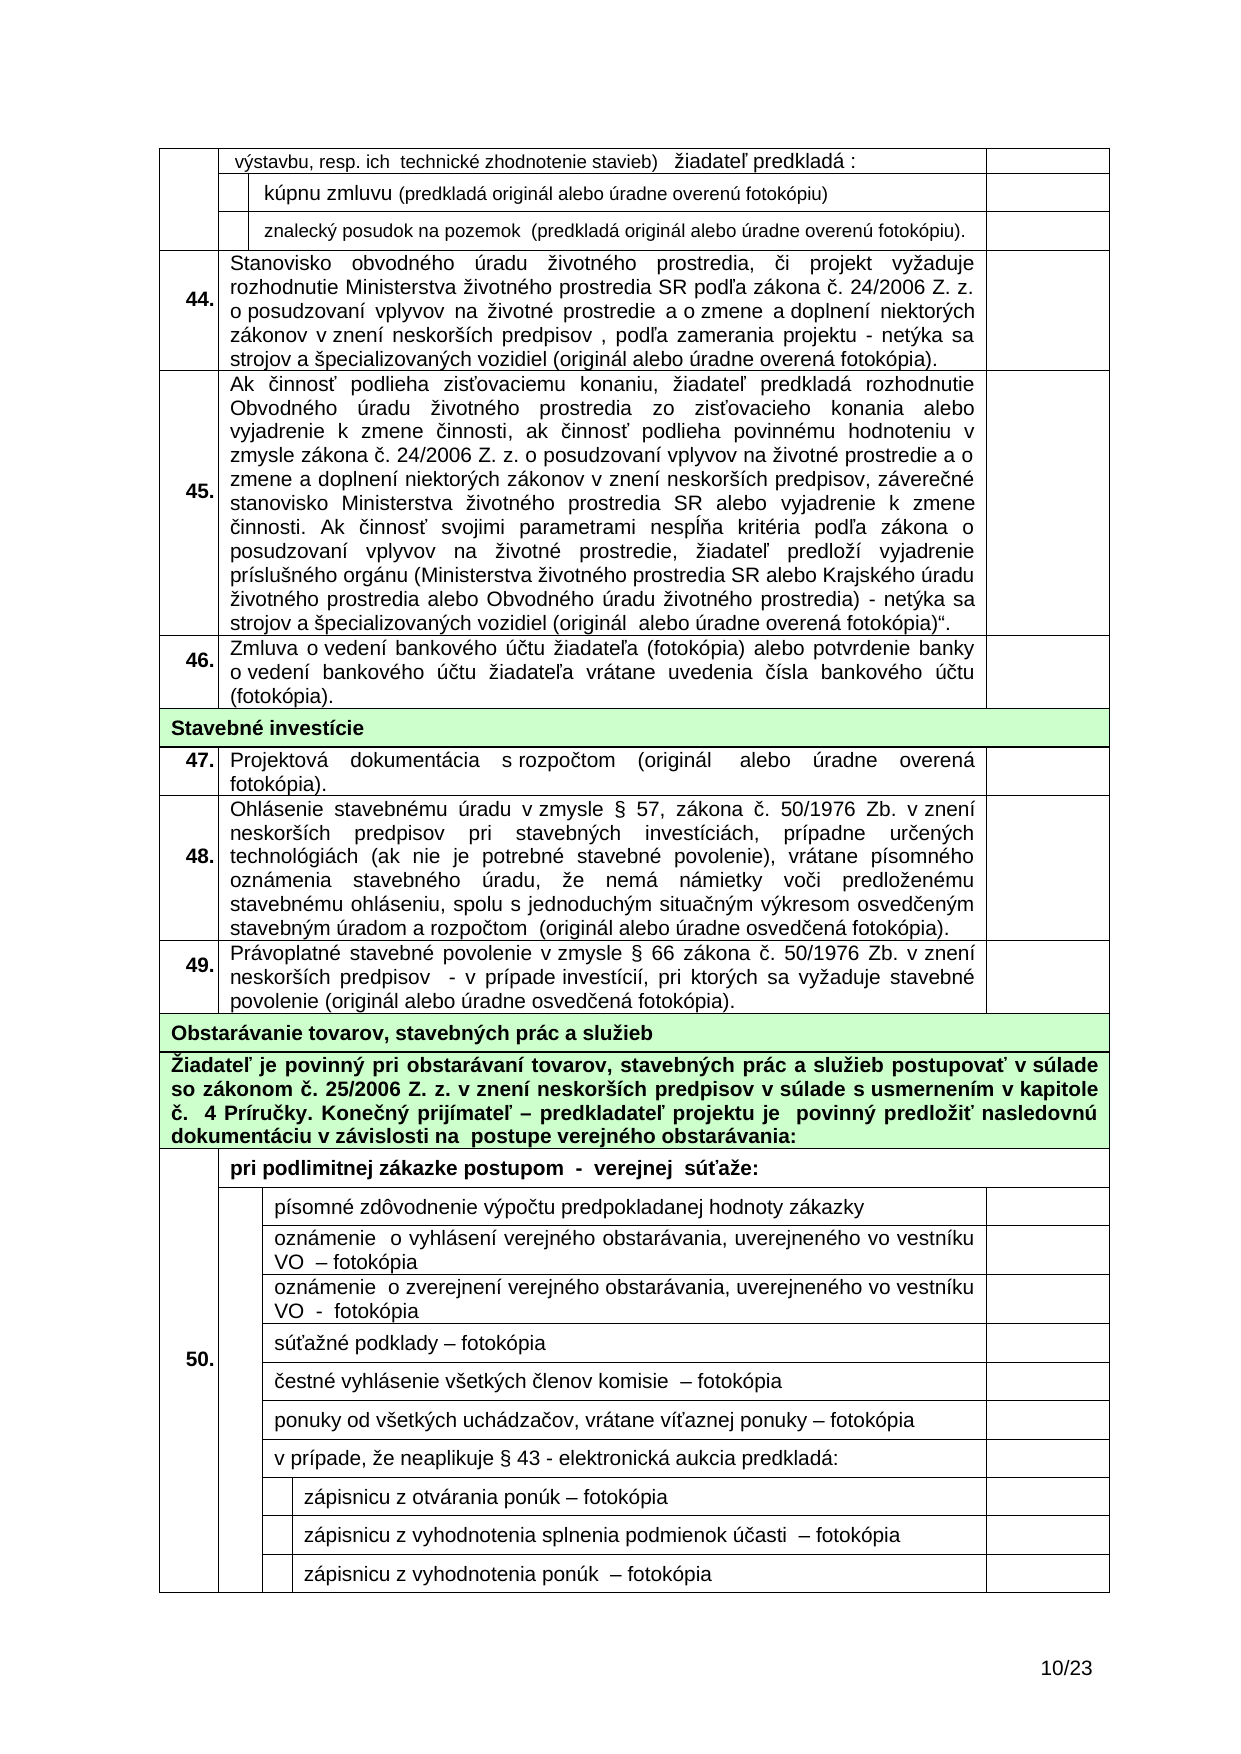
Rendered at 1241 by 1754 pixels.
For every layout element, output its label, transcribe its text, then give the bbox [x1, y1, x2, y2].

table_cell [160, 796, 218, 940]
table_cell [987, 1401, 1109, 1438]
table_cell [987, 371, 1109, 635]
table_cell Zmluva o vedení bankového účtu žiadateľa (fotokópia) alebo potvrdenie banky o vedení bankového účtu žiadateľa vrátane uvedenia čísla bankového účtu (fotokópia). [219, 636, 986, 708]
table_cell [987, 212, 1109, 249]
table_cell [160, 1149, 218, 1592]
table_cell zápisnicu z vyhodnotenia ponúk – fotokópia [293, 1555, 986, 1592]
table_cell [987, 636, 1109, 708]
table_cell Projektová dokumentácia s rozpočtom (originál alebo úradne overená fotokópia). [219, 748, 986, 795]
table_cell kúpnu zmluvu (predkladá originál alebo úradne overenú fotokópiu) [249, 174, 986, 211]
table_cell znalecký posudok na pozemok (predkladá originál alebo úradne overenú fotokópiu). [249, 212, 986, 249]
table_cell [219, 149, 986, 173]
table_cell [987, 1363, 1109, 1400]
table_cell [987, 1555, 1109, 1592]
table_cell zápisnicu z otvárania ponúk – fotokópia [293, 1478, 986, 1515]
table_cell Ohlásenie stavebnému úradu v zmysle § 57, zákona č. 50/1976 Zb. v znení neskorších predpisov pri stavebných investíciách, prípadne určených technológiách (ak nie je potrebné stavebné povolenie), vrátane písomného oznámenia stavebného úradu, že nemá námietky voči predloženému stavebnému ohláseniu, spolu s jednoduchým situačným výkresom osvedčeným stavebným úradom a rozpočtom (originál alebo úradne osvedčená fotokópia). [219, 796, 986, 940]
table_cell [219, 174, 248, 211]
table_cell [987, 796, 1109, 940]
table_cell Právoplatné stavebné povolenie v zmysle § 66 zákona č. 50/1976 Zb. v znení neskorších predpisov - v prípade investícií, pri ktorých sa vyžaduje stavebné povolenie (originál alebo úradne osvedčená fotokópia). [219, 941, 986, 1013]
table_cell [987, 1516, 1109, 1554]
table_cell pri podlimitnej zákazke postupom - verejnej súťaže: [219, 1149, 1109, 1187]
table_cell Ak činnosť podlieha zisťovaciemu konaniu, žiadateľ predkladá rozhodnutie Obvodného úradu životného prostredia zo zisťovacieho konania alebo vyjadrenie k zmene činnosti, ak činnosť podlieha povinnému hodnoteniu v zmysle zákona č. 24/2006 Z. z. o posudzovaní vplyvov na životné prostredie a o zmene a doplnení niektorých zákonov v znení neskorších predpisov, záverečné stanovisko Ministerstva životného prostredia SR alebo vyjadrenie k zmene činnosti. Ak činnosť svojimi parametrami nespĺňa kritéria podľa zákona o posudzovaní vplyvov na životné prostredie, žiadateľ predloží vyjadrenie príslušného orgánu (Ministerstva životného prostredia SR alebo Krajského úradu životného prostredia alebo Obvodného úradu životného prostredia) - netýka sa strojov a špecializovaných vozidiel (originál alebo úradne overená fotokópia)“. [219, 371, 986, 635]
table_cell [987, 149, 1109, 173]
table_cell oznámenie o vyhlásení verejného obstarávania, uverejneného vo vestníku VO – fotokópia [263, 1226, 986, 1274]
table_cell Žiadateľ je povinný pri obstarávaní tovarov, stavebných prác a služieb postupovať v súlade so zákonom č. 25/2006 Z. z. v znení neskorších predpisov v súlade s usmernením v kapitole č. 4 Príručky. Konečný prijímateľ – predkladateľ projektu je povinný predložiť nasledovnú dokumentáciu v závislosti na postupe verejného obstarávania: [160, 1053, 1109, 1148]
table_cell [987, 1324, 1109, 1362]
table_cell [219, 212, 248, 249]
table_cell zápisnicu z vyhodnotenia splnenia podmienok účasti – fotokópia [293, 1516, 986, 1554]
table_cell [987, 1478, 1109, 1515]
table_cell Stanovisko obvodného úradu životného prostredia, či projekt vyžaduje rozhodnutie Ministerstva životného prostredia SR podľa zákona č. 24/2006 Z. z. o posudzovaní vplyvov na životné prostredie a o zmene a doplnení niektorých zákonov v znení neskorších predpisov , podľa zamerania projektu - netýka sa strojov a špecializovaných vozidiel (originál alebo úradne overená fotokópia). [219, 251, 986, 370]
table_cell [263, 1555, 292, 1592]
table_cell [263, 1516, 292, 1554]
table_cell [160, 636, 218, 708]
table_cell [987, 941, 1109, 1013]
table_cell [160, 251, 218, 370]
table_cell Stavebné investície [160, 709, 1109, 746]
table_cell [160, 941, 218, 1013]
table_cell [263, 1478, 292, 1515]
table_cell [987, 1188, 1109, 1225]
table_cell [987, 1275, 1109, 1323]
table_cell [160, 748, 218, 795]
table_cell [987, 1226, 1109, 1274]
table_cell v prípade, že neaplikuje § 43 - elektronická aukcia predkladá: [263, 1440, 986, 1477]
table_cell [987, 174, 1109, 211]
table_cell [987, 1440, 1109, 1477]
table_cell ponuky od všetkých uchádzačov, vrátane víťaznej ponuky – fotokópia [263, 1401, 986, 1438]
table_cell oznámenie o zverejnení verejného obstarávania, uverejneného vo vestníku VO - fotokópia [263, 1275, 986, 1323]
table_cell [219, 1188, 262, 1592]
table_cell súťažné podklady – fotokópia [263, 1324, 986, 1362]
table_cell [160, 371, 218, 635]
table_cell Obstarávanie tovarov, stavebných prác a služieb [160, 1014, 1109, 1051]
table_cell [987, 251, 1109, 370]
table_cell [160, 149, 218, 249]
table_cell čestné vyhlásenie všetkých členov komisie – fotokópia [263, 1363, 986, 1400]
table_cell písomné zdôvodnenie výpočtu predpokladanej hodnoty zákazky [263, 1188, 986, 1225]
table_cell [987, 748, 1109, 795]
